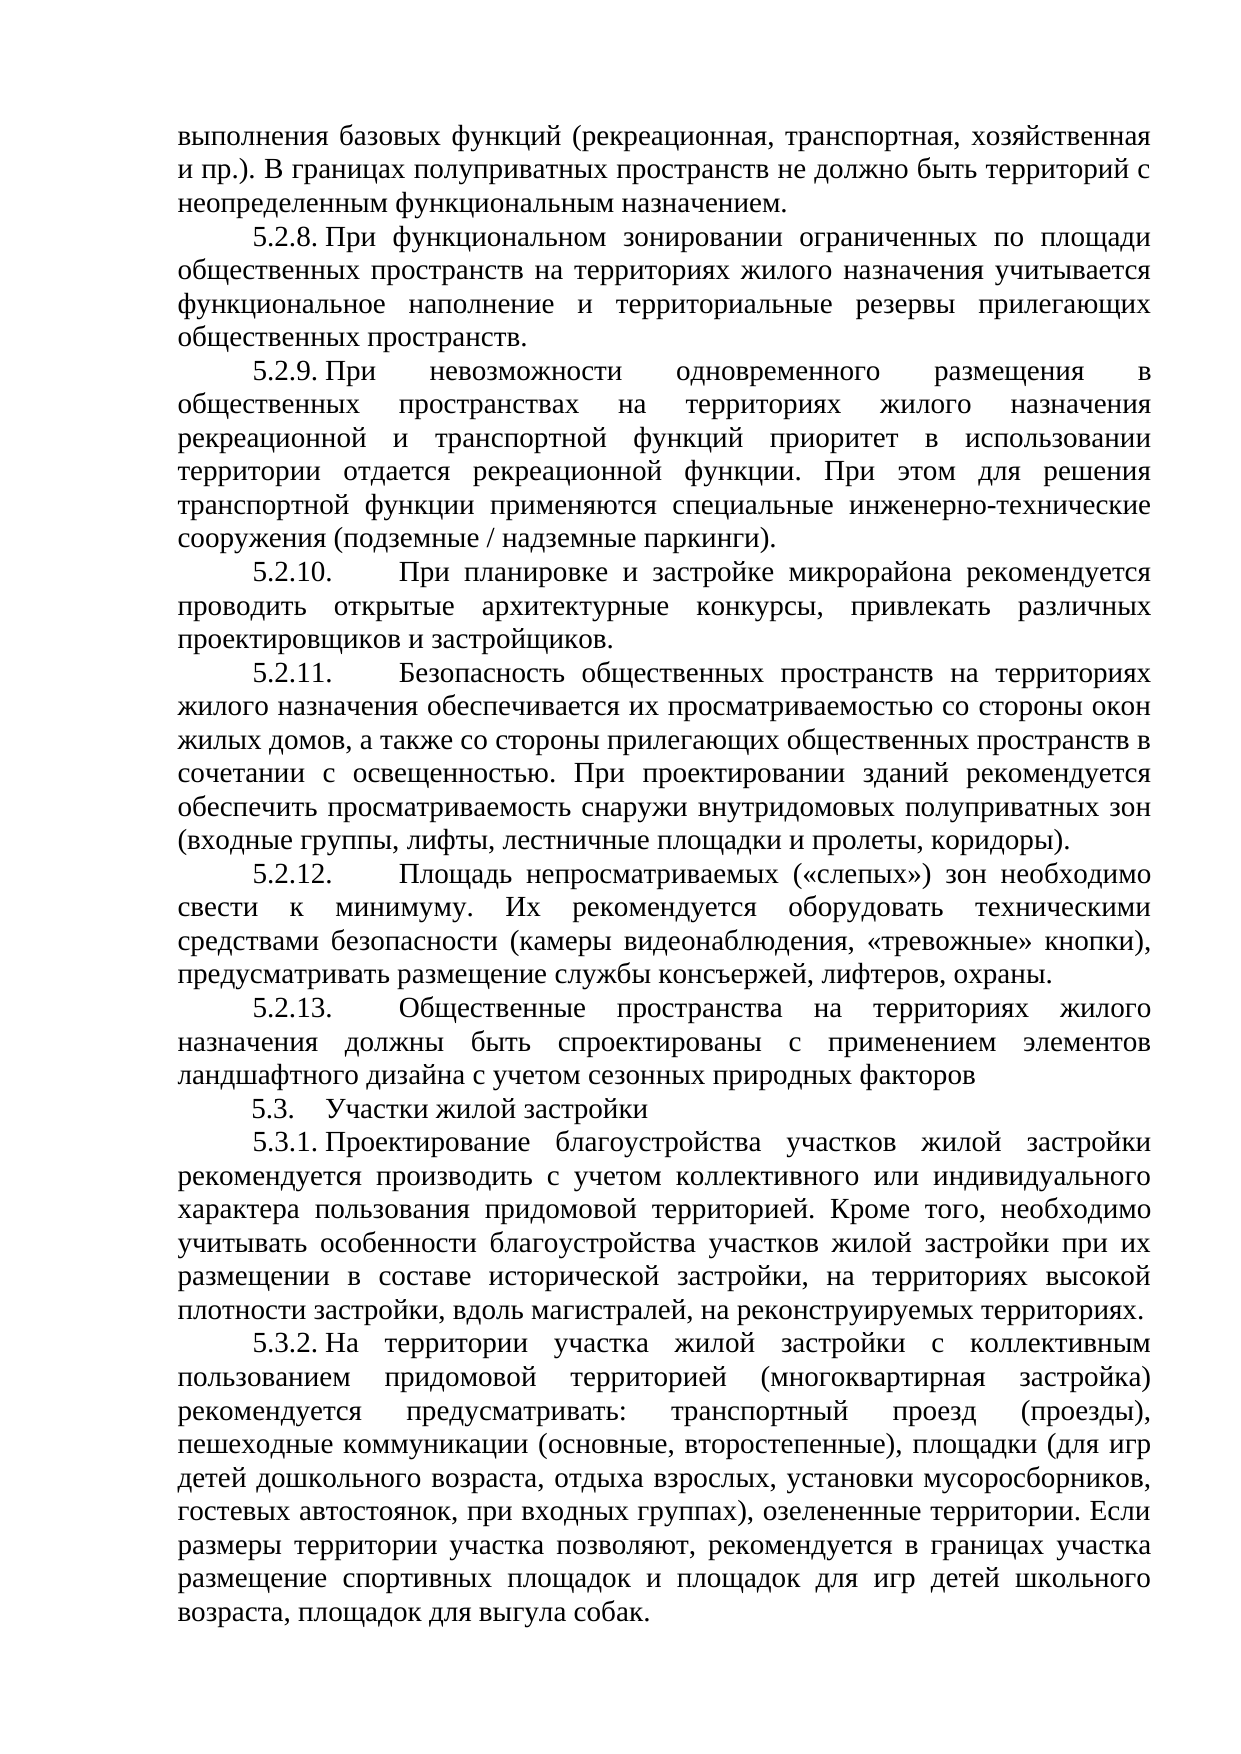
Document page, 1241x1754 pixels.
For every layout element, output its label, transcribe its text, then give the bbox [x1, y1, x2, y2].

list На территории участка жилой застройки с коллективным пользованием придомовой территорией (многоквартирная застройка) рекомендуется предусматривать: транспортный проезд (проезды), пешеходные коммуникации (основные, второстепенные), площадки (для игр детей дошкольного возраста, отдыха взрослых, установки мусоросборников, гостевых автостоянок, при входных группах), озелененные территории. Если размеры территории участка позволяют, рекомендуется в границах участка размещение спортивных площадок и площадок для игр детей школьного возраста, площадок для выгула собак. [177, 1326, 1152, 1627]
list При функциональном зонировании ограниченных по площади общественных пространств на территориях жилого назначения учитывается функциональное наполнение и территориальные резервы прилегающих общественных пространств. [177, 219, 1152, 353]
list При невозможности одновременного размещения в общественных пространствах на территориях жилого назначения рекреационной и транспортной функций приоритет в использовании территории отдается рекреационной функции. При этом для решения транспортной функции применяются специальные инженерно-технические сооружения (подземные / надземные паркинги). [177, 353, 1152, 554]
list При планировке и застройке микрорайона рекомендуется проводить открытые архитектурные конкурсы, привлекать различных проектировщиков и застройщиков. [177, 554, 1152, 655]
list Проектирование благоустройства участков жилой застройки рекомендуется производить с учетом коллективного или индивидуального характера пользования придомовой территорией. Кроме того, необходимо учитывать особенности благоустройства участков жилой застройки при их размещении в составе исторической застройки, на территориях высокой плотности застройки, вдоль магистралей, на реконструируемых территориях. [177, 1124, 1152, 1326]
list Площадь непросматриваемых («слепых») зон необходимо свести к минимуму. Их рекомендуется оборудовать техническими средствами безопасности (камеры видеонаблюдения, «тревожные» кнопки), предусматривать размещение службы консъержей, лифтеров, охраны. [177, 856, 1152, 990]
list Безопасность общественных пространств на территориях жилого назначения обеспечивается их просматриваемостью со стороны окон жилых домов, а также со стороны прилегающих общественных пространств в сочетании с освещенностью. При проектировании зданий рекомендуется обеспечить просматриваемость снаружи внутридомовых полуприватных зон (входные группы, лифты, лестничные площадки и пролеты, коридоры). [177, 655, 1152, 856]
list Общественные пространства на территориях жилого назначения должны быть спроектированы с применением элементов ландшафтного дизайна с учетом сезонных природных факторов [177, 990, 1152, 1091]
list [177, 118, 1152, 219]
list Участки жилой застройки [177, 1091, 1152, 1124]
